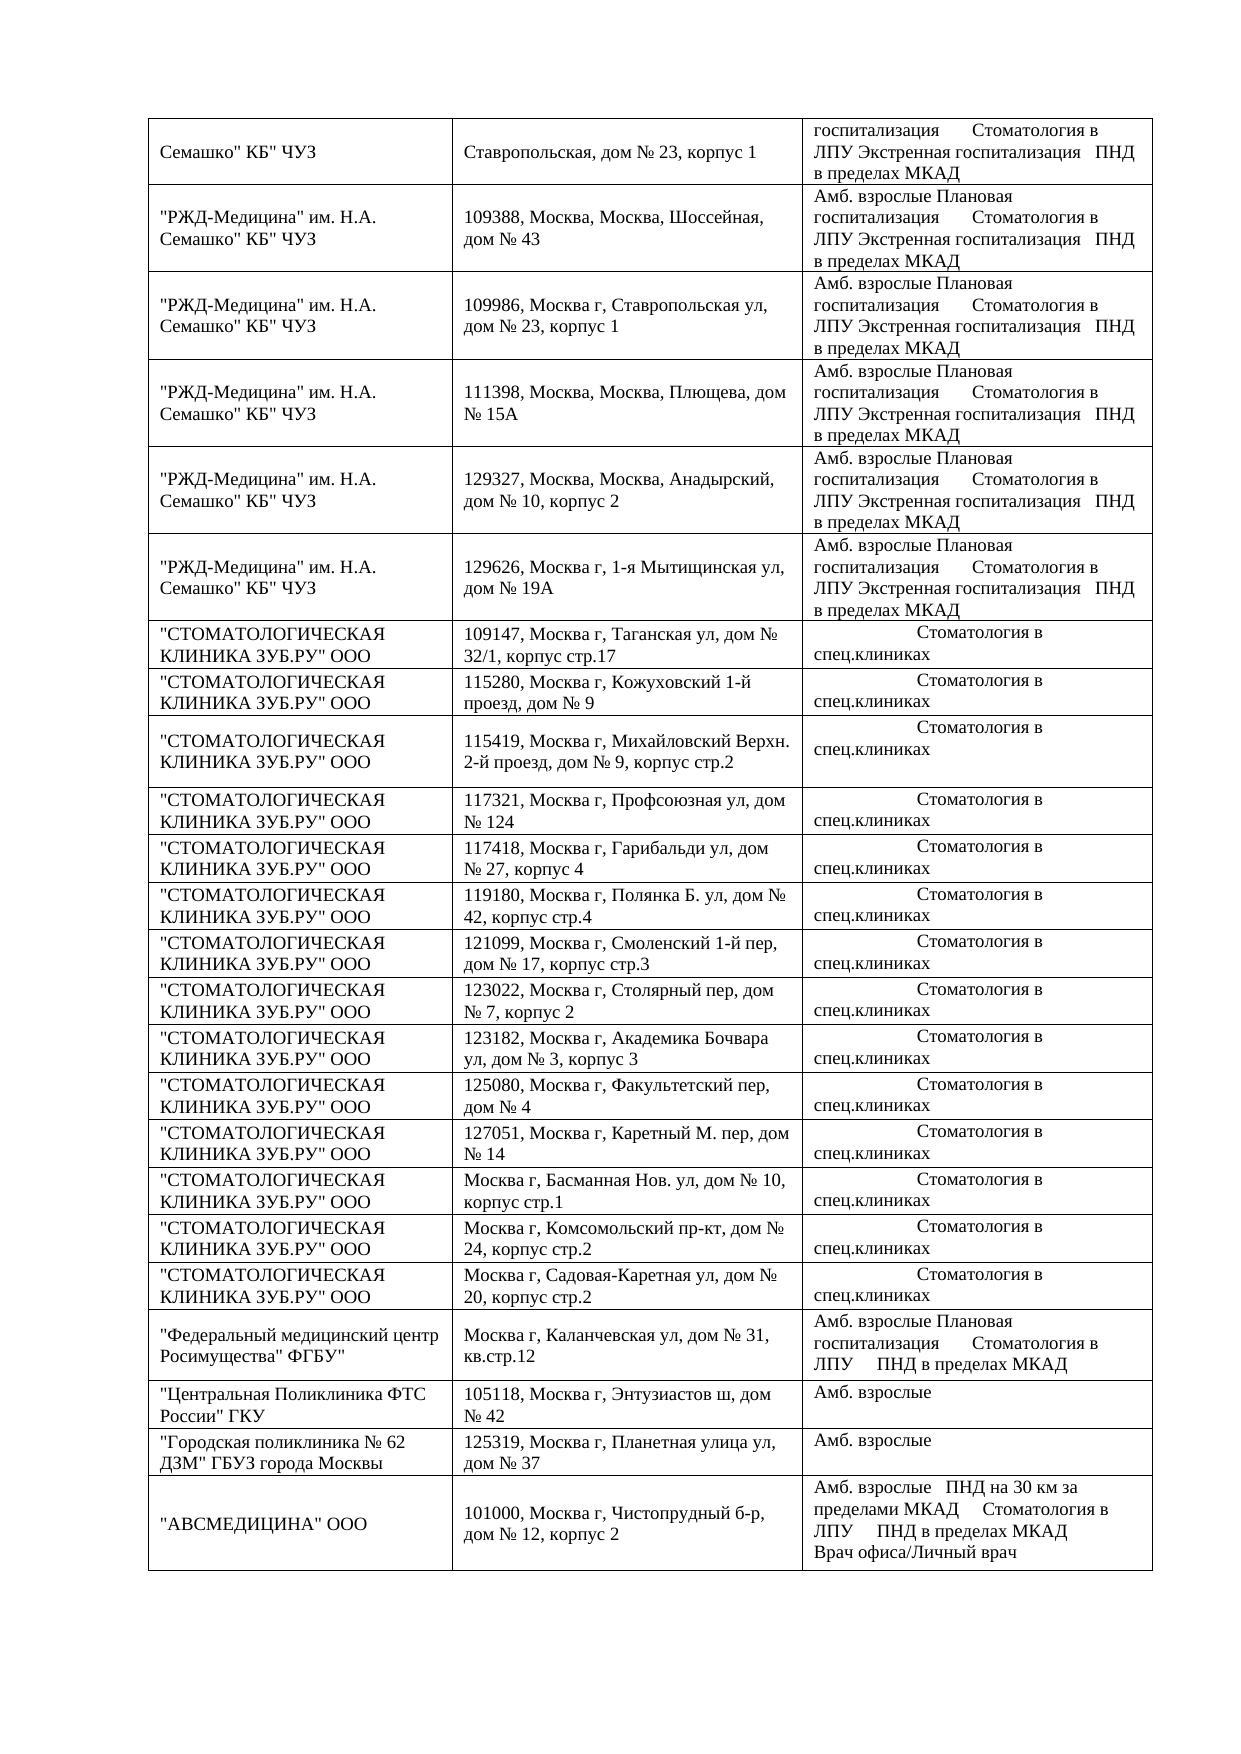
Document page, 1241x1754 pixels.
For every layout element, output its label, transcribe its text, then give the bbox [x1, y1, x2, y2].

table_cell Стоматология в спец.клиниках [803, 1073, 1152, 1119]
table_cell "АВСМЕДИЦИНА" ООО [149, 1476, 452, 1570]
table_cell 119180, Москва г, Полянка Б. ул, дом № 42, корпус стр.4 [453, 883, 802, 929]
table_cell "СТОМАТОЛОГИЧЕСКАЯ КЛИНИКА ЗУБ.РУ" ООО [149, 669, 452, 715]
table_cell "СТОМАТОЛОГИЧЕСКАЯ КЛИНИКА ЗУБ.РУ" ООО [149, 1120, 452, 1167]
table_cell 109147, Москва г, Таганская ул, дом № 32/1, корпус стр.17 [453, 621, 802, 668]
table_cell "СТОМАТОЛОГИЧЕСКАЯ КЛИНИКА ЗУБ.РУ" ООО [149, 835, 452, 882]
table_cell Амб. взрослые Плановая госпитализация Стоматология в ЛПУ Экстренная госпитализация ПНД в пределах МКАД [803, 534, 1152, 620]
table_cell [149, 119, 452, 184]
table_cell Стоматология в спец.клиниках [803, 788, 1152, 834]
table_cell 123022, Москва г, Столярный пер, дом № 7, корпус 2 [453, 978, 802, 1024]
table_cell Стоматология в спец.клиниках [803, 1120, 1152, 1167]
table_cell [803, 119, 1152, 184]
table_cell "СТОМАТОЛОГИЧЕСКАЯ КЛИНИКА ЗУБ.РУ" ООО [149, 716, 452, 787]
table_cell 105118, Москва г, Энтузиастов ш, дом № 42 [453, 1381, 802, 1428]
table_cell "СТОМАТОЛОГИЧЕСКАЯ КЛИНИКА ЗУБ.РУ" ООО [149, 788, 452, 834]
table_cell "РЖД-Медицина" им. Н.А. Семашко" КБ" ЧУЗ [149, 272, 452, 358]
table_cell 101000, Москва г, Чистопрудный б-р, дом № 12, корпус 2 [453, 1476, 802, 1570]
table_cell "РЖД-Медицина" им. Н.А. Семашко" КБ" ЧУЗ [149, 534, 452, 620]
table_cell 127051, Москва г, Каретный М. пер, дом № 14 [453, 1120, 802, 1167]
table_cell Стоматология в спец.клиниках [803, 978, 1152, 1024]
table_cell Стоматология в спец.клиниках [803, 1168, 1152, 1214]
table_cell Москва г, Каланчевская ул, дом № 31, кв.стр.12 [453, 1310, 802, 1380]
table_cell 109986, Москва г, Ставропольская ул, дом № 23, корпус 1 [453, 272, 802, 358]
table_cell Амб. взрослые [803, 1429, 1152, 1475]
table_cell Москва г, Комсомольский пр-кт, дом № 24, корпус стр.2 [453, 1215, 802, 1262]
table_cell "СТОМАТОЛОГИЧЕСКАЯ КЛИНИКА ЗУБ.РУ" ООО [149, 621, 452, 668]
table_cell "СТОМАТОЛОГИЧЕСКАЯ КЛИНИКА ЗУБ.РУ" ООО [149, 883, 452, 929]
table_cell 117321, Москва г, Профсоюзная ул, дом № 124 [453, 788, 802, 834]
table_cell "СТОМАТОЛОГИЧЕСКАЯ КЛИНИКА ЗУБ.РУ" ООО [149, 1215, 452, 1262]
table_cell Стоматология в спец.клиниках [803, 716, 1152, 787]
table_cell Стоматология в спец.клиниках [803, 883, 1152, 929]
table_cell 109388, Москва, Москва, Шоссейная, дом № 43 [453, 185, 802, 271]
table_cell "Федеральный медицинский центр Росимущества" ФГБУ" [149, 1310, 452, 1380]
table_cell "СТОМАТОЛОГИЧЕСКАЯ КЛИНИКА ЗУБ.РУ" ООО [149, 930, 452, 977]
table_cell "СТОМАТОЛОГИЧЕСКАЯ КЛИНИКА ЗУБ.РУ" ООО [149, 1263, 452, 1309]
table_cell Стоматология в спец.клиниках [803, 1215, 1152, 1262]
table_cell Стоматология в спец.клиниках [803, 669, 1152, 715]
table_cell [803, 1476, 1152, 1570]
table_cell Москва г, Басманная Нов. ул, дом № 10, корпус стр.1 [453, 1168, 802, 1214]
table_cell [453, 119, 802, 184]
table_cell Амб. взрослые Плановая госпитализация Стоматология в ЛПУ Экстренная госпитализация ПНД в пределах МКАД [803, 447, 1152, 533]
table_cell Стоматология в спец.клиниках [803, 1025, 1152, 1072]
table_cell Стоматология в спец.клиниках [803, 1263, 1152, 1309]
table_cell "РЖД-Медицина" им. Н.А. Семашко" КБ" ЧУЗ [149, 447, 452, 533]
table_cell "СТОМАТОЛОГИЧЕСКАЯ КЛИНИКА ЗУБ.РУ" ООО [149, 1168, 452, 1214]
table_cell 129626, Москва г, 1-я Мытищинская ул, дом № 19А [453, 534, 802, 620]
table_cell 111398, Москва, Москва, Плющева, дом № 15А [453, 360, 802, 446]
table_cell 115280, Москва г, Кожуховский 1-й проезд, дом № 9 [453, 669, 802, 715]
table_cell Москва г, Садовая-Каретная ул, дом № 20, корпус стр.2 [453, 1263, 802, 1309]
table_cell Амб. взрослые [803, 1381, 1152, 1428]
table_cell "РЖД-Медицина" им. Н.А. Семашко" КБ" ЧУЗ [149, 185, 452, 271]
table_cell Амб. взрослые Плановая госпитализация Стоматология в ЛПУ Экстренная госпитализация ПНД в пределах МКАД [803, 272, 1152, 358]
table_cell 123182, Москва г, Академика Бочвара ул, дом № 3, корпус 3 [453, 1025, 802, 1072]
table_cell Амб. взрослые Плановая госпитализация Стоматология в ЛПУ Экстренная госпитализация ПНД в пределах МКАД [803, 185, 1152, 271]
table_cell Амб. взрослые Плановая госпитализация Стоматология в ЛПУ ПНД в пределах МКАД [803, 1310, 1152, 1380]
table_cell "СТОМАТОЛОГИЧЕСКАЯ КЛИНИКА ЗУБ.РУ" ООО [149, 978, 452, 1024]
table_cell "Городская поликлиника № 62 ДЗМ" ГБУЗ города Москвы [149, 1429, 452, 1475]
table_cell 129327, Москва, Москва, Анадырский, дом № 10, корпус 2 [453, 447, 802, 533]
table_cell "СТОМАТОЛОГИЧЕСКАЯ КЛИНИКА ЗУБ.РУ" ООО [149, 1073, 452, 1119]
table_cell 125080, Москва г, Факультетский пер, дом № 4 [453, 1073, 802, 1119]
table_cell Стоматология в спец.клиниках [803, 621, 1152, 668]
table_cell Стоматология в спец.клиниках [803, 930, 1152, 977]
table_cell 117418, Москва г, Гарибальди ул, дом № 27, корпус 4 [453, 835, 802, 882]
table_cell 115419, Москва г, Михайловский Верхн. 2-й проезд, дом № 9, корпус стр.2 [453, 716, 802, 787]
table_cell "СТОМАТОЛОГИЧЕСКАЯ КЛИНИКА ЗУБ.РУ" ООО [149, 1025, 452, 1072]
table_cell Стоматология в спец.клиниках [803, 835, 1152, 882]
table_cell "РЖД-Медицина" им. Н.А. Семашко" КБ" ЧУЗ [149, 360, 452, 446]
table_cell Амб. взрослые Плановая госпитализация Стоматология в ЛПУ Экстренная госпитализация ПНД в пределах МКАД [803, 360, 1152, 446]
table_cell 121099, Москва г, Смоленский 1-й пер, дом № 17, корпус стр.3 [453, 930, 802, 977]
table_cell 125319, Москва г, Планетная улица ул, дом № 37 [453, 1429, 802, 1475]
table_cell "Центральная Поликлиника ФТС России" ГКУ [149, 1381, 452, 1428]
